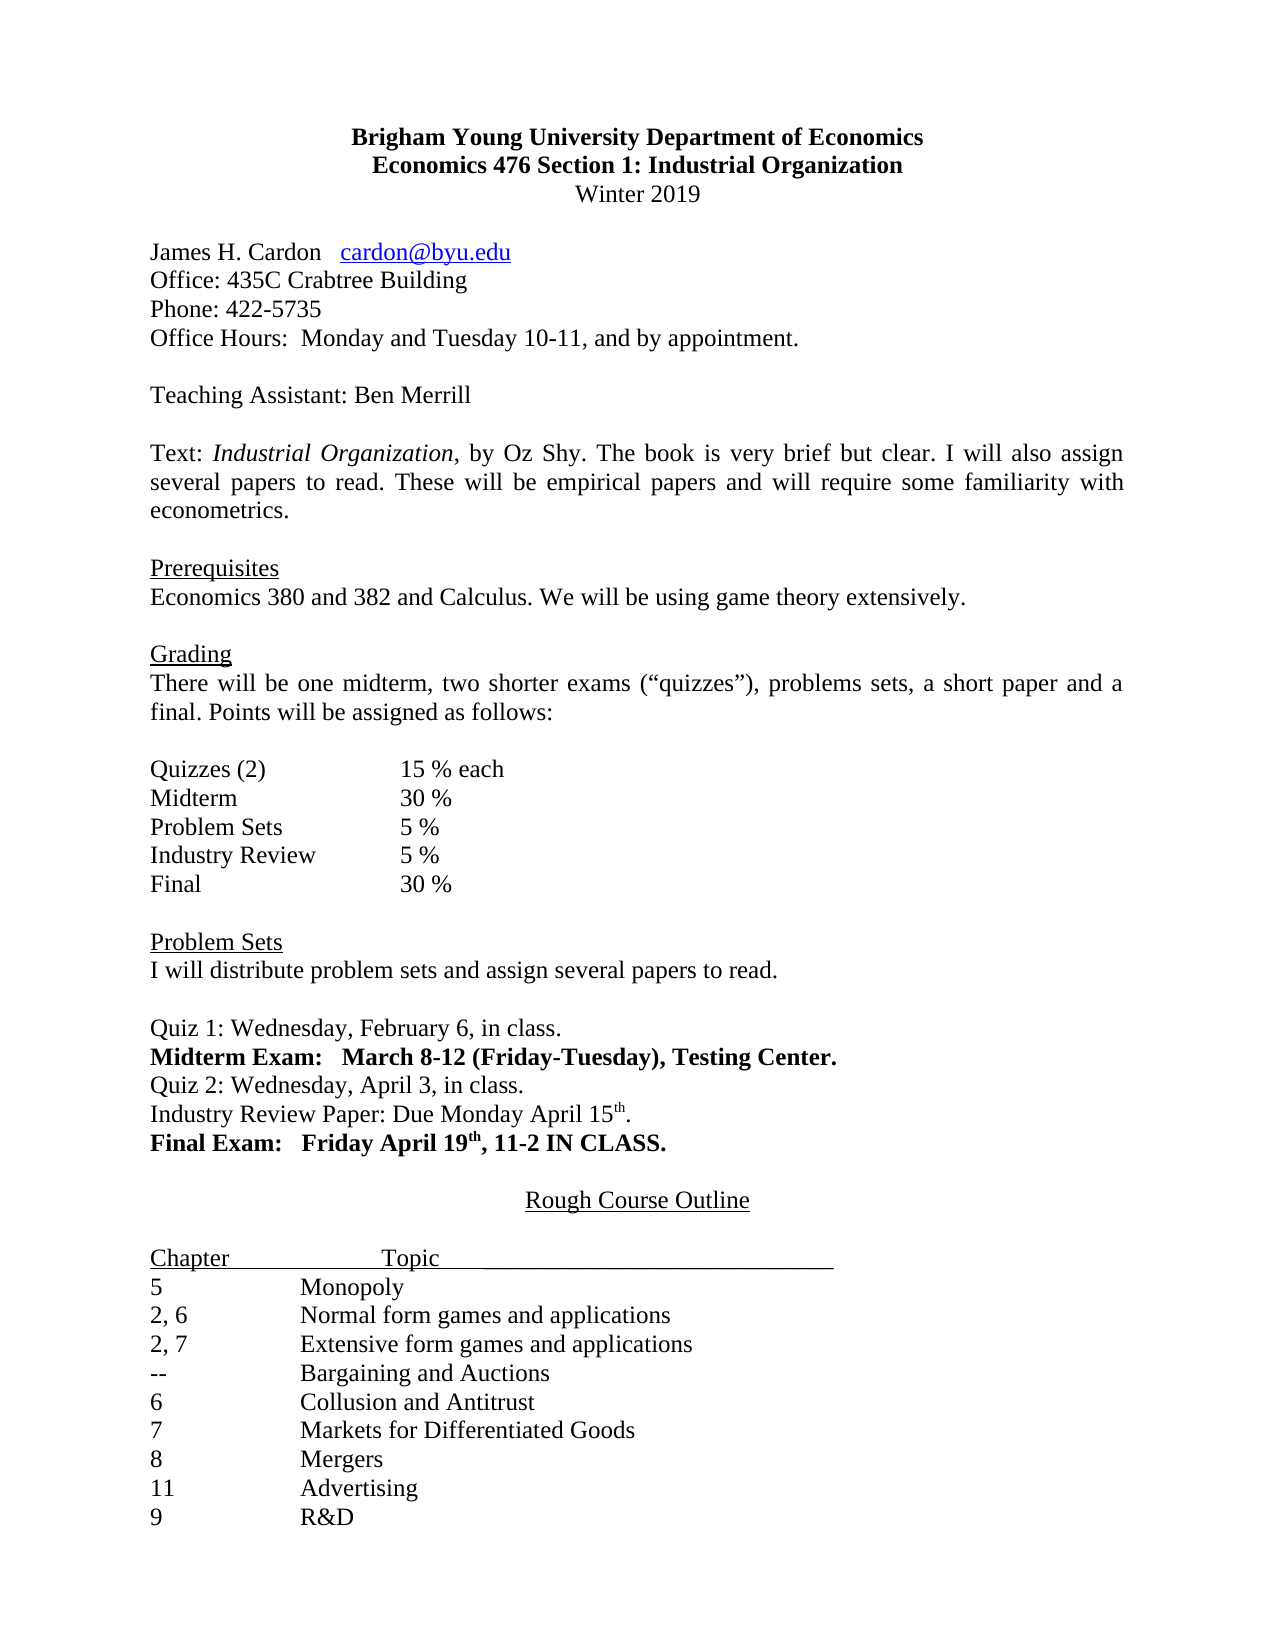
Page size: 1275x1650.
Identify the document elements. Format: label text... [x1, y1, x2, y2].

text James H. Cardon cardon@byu.edu [150, 237, 1125, 266]
text 9 R&D [150, 1502, 1125, 1531]
text Grading [150, 639, 1125, 668]
text Quizzes (2) 15 % each [150, 754, 1125, 783]
text 7 Markets for Differentiated Goods [150, 1416, 1125, 1444]
text Rough Course Outline [150, 1186, 1125, 1214]
text Winter 2019 [150, 179, 1125, 208]
text Brigham Young University Department of Economics [150, 122, 1125, 151]
text Economics 476 Section 1: Industrial Organization [150, 151, 1125, 179]
text There will be one midterm, two shorter exams (“quizzes”), problems sets, a short paper and a final. Points will be assigned as follows: [150, 668, 1125, 726]
text 2, 6 Normal form games and applications [150, 1301, 1125, 1329]
text Economics 380 and 382 and Calculus. We will be using game theory extensively. [150, 582, 1125, 611]
text Industry Review Paper: Due Monday April 15th. [150, 1099, 1125, 1128]
text Phone: 422-5735 [150, 294, 1125, 323]
text Office: 435C Crabtree Building [150, 266, 1125, 294]
text Office Hours: Monday and Tuesday 10-11, and by appointment. [150, 323, 1125, 352]
text Quiz 1: Wednesday, February 6, in class. [150, 1013, 1125, 1042]
text Chapter Topic ____________________________ [150, 1243, 1125, 1272]
text 2, 7 Extensive form games and applications [150, 1329, 1125, 1358]
text Final Exam: Friday April 19th, 11-2 IN CLASS. [150, 1128, 1125, 1157]
text -- Bargaining and Auctions [150, 1358, 1125, 1387]
text Prerequisites [150, 553, 1125, 582]
text 6 Collusion and Antitrust [150, 1387, 1125, 1416]
text 5 Monopoly [150, 1272, 1125, 1301]
text Problem Sets [150, 927, 1125, 956]
text Text: Industrial Organization, by Oz Shy. The book is very brief but clear. I will also assign several papers to read. These will be empirical papers and will require some familiarity with econometrics. [150, 438, 1125, 524]
text Quiz 2: Wednesday, April 3, in class. [150, 1071, 1125, 1099]
text 11 Advertising [150, 1473, 1125, 1502]
text Midterm 30 % [150, 783, 1125, 812]
text 8 Mergers [150, 1444, 1125, 1473]
text Industry Review 5 % [150, 841, 1125, 869]
text Problem Sets 5 % [150, 812, 1125, 841]
text I will distribute problem sets and assign several papers to read. [150, 956, 1125, 984]
text Final 30 % [150, 869, 1125, 898]
text Midterm Exam: March 8-12 (Friday-Tuesday), Testing Center. [150, 1042, 1125, 1071]
text Teaching Assistant: Ben Merrill [150, 381, 1125, 409]
